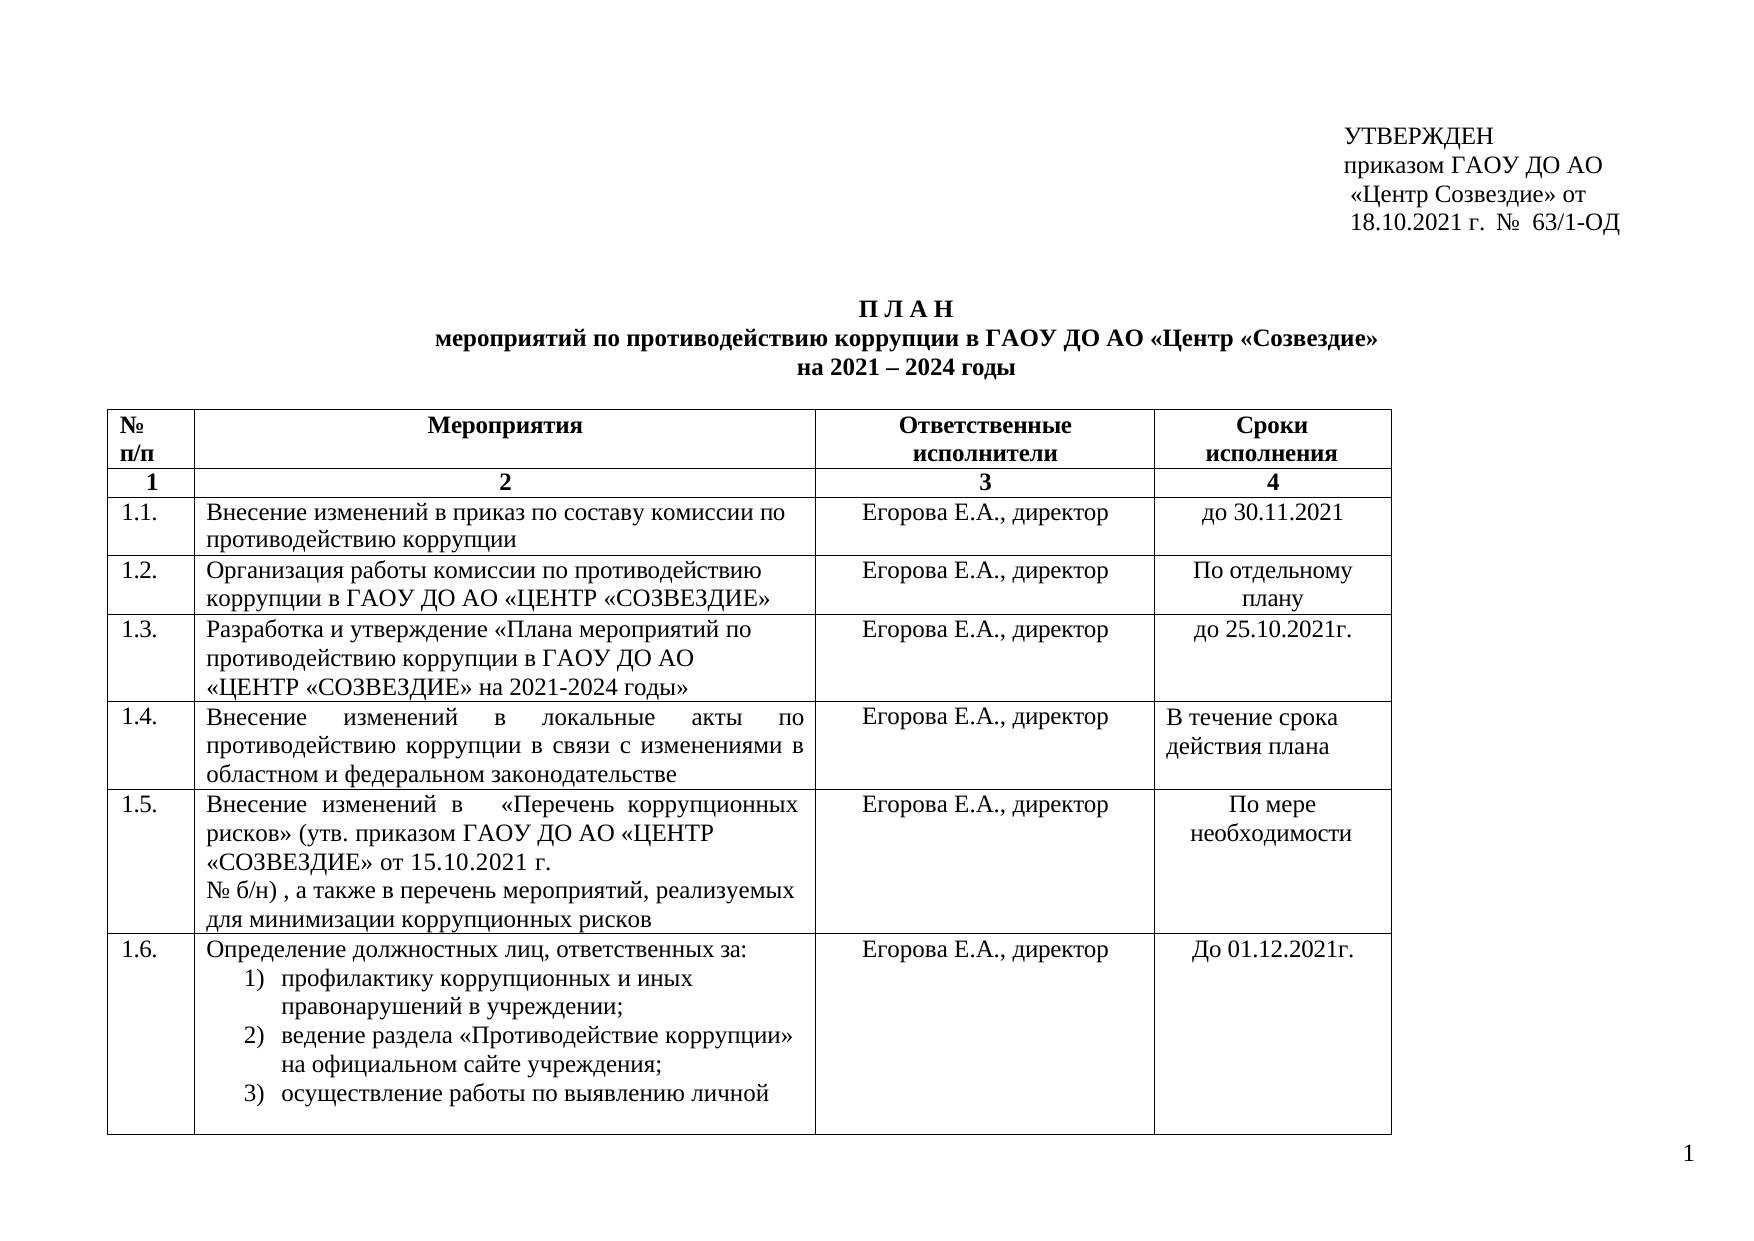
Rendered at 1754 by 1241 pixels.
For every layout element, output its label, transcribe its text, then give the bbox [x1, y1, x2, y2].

table_cell 1.1. [108, 498, 194, 555]
table_cell Егорова Е.А., директор [816, 790, 1154, 933]
text мероприятий по противодействию коррупции в ГАОУ ДО АО «Центр «Созвездие» на 2021 – 2024 годы [425, 323, 1387, 380]
table_cell До 01.12.2021г. [1155, 934, 1391, 1134]
table_header Сроки исполнения [1155, 410, 1391, 468]
table_cell 1 [108, 469, 194, 497]
text П Л А Н [425, 294, 1387, 323]
table_cell 2 [195, 469, 815, 497]
table_cell 1.5. [108, 790, 194, 933]
table_cell Внесение изменений в локальные акты по противодействию коррупции в связи с изменениями в областном и федеральном законодательстве [195, 702, 815, 788]
text приказом ГАОУ ДО АО «Центр Созвездие» от 18.10.2021 г. № 63/1-ОД [1344, 150, 1640, 236]
table_cell 1.6. [108, 934, 194, 1134]
table_cell Внесение изменений в «Перечень коррупционных рисков» (утв. приказом ГАОУ ДО АО «ЦЕНТР «СОЗВЕЗДИЕ» от 15.10.2021 г. № б/н) , а также в перечень мероприятий, реализуемых для минимизации коррупционных рисков [195, 790, 815, 933]
table_header Мероприятия [195, 410, 815, 468]
table_cell 4 [1155, 469, 1391, 497]
table_header № п/п [108, 410, 194, 468]
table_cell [195, 934, 815, 1134]
table_cell По мере необходимости [1155, 790, 1391, 933]
table_cell до 30.11.2021 [1155, 498, 1391, 555]
table_cell до 25.10.2021г. [1155, 615, 1391, 701]
table_cell Разработка и утверждение «Плана мероприятий по противодействию коррупции в ГАОУ ДО АО «ЦЕНТР «СОЗВЕЗДИЕ» на 2021-2024 годы» [195, 615, 815, 701]
table_cell 1.2. [108, 556, 194, 613]
table_cell 3 [816, 469, 1154, 497]
table_header Ответственные исполнители [816, 410, 1154, 468]
table_cell Егорова Е.А., директор [816, 702, 1154, 788]
table_cell По отдельному плану [1155, 556, 1391, 613]
table_cell 1.3. [108, 615, 194, 701]
table_cell Егорова Е.А., директор [816, 615, 1154, 701]
table_cell Внесение изменений в приказ по составу комиссии по противодействию коррупции [195, 498, 815, 555]
table_cell 1.4. [108, 702, 194, 788]
text УТВЕРЖДЕН [1344, 121, 1660, 150]
table_cell Егорова Е.А., директор [816, 556, 1154, 613]
table_cell Организация работы комиссии по противодействию коррупции в ГАОУ ДО АО «ЦЕНТР «СОЗВЕЗДИЕ» [195, 556, 815, 613]
table_cell Егорова Е.А., директор [816, 498, 1154, 555]
table_cell В течение срока действия плана [1155, 702, 1391, 788]
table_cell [816, 934, 1154, 1134]
